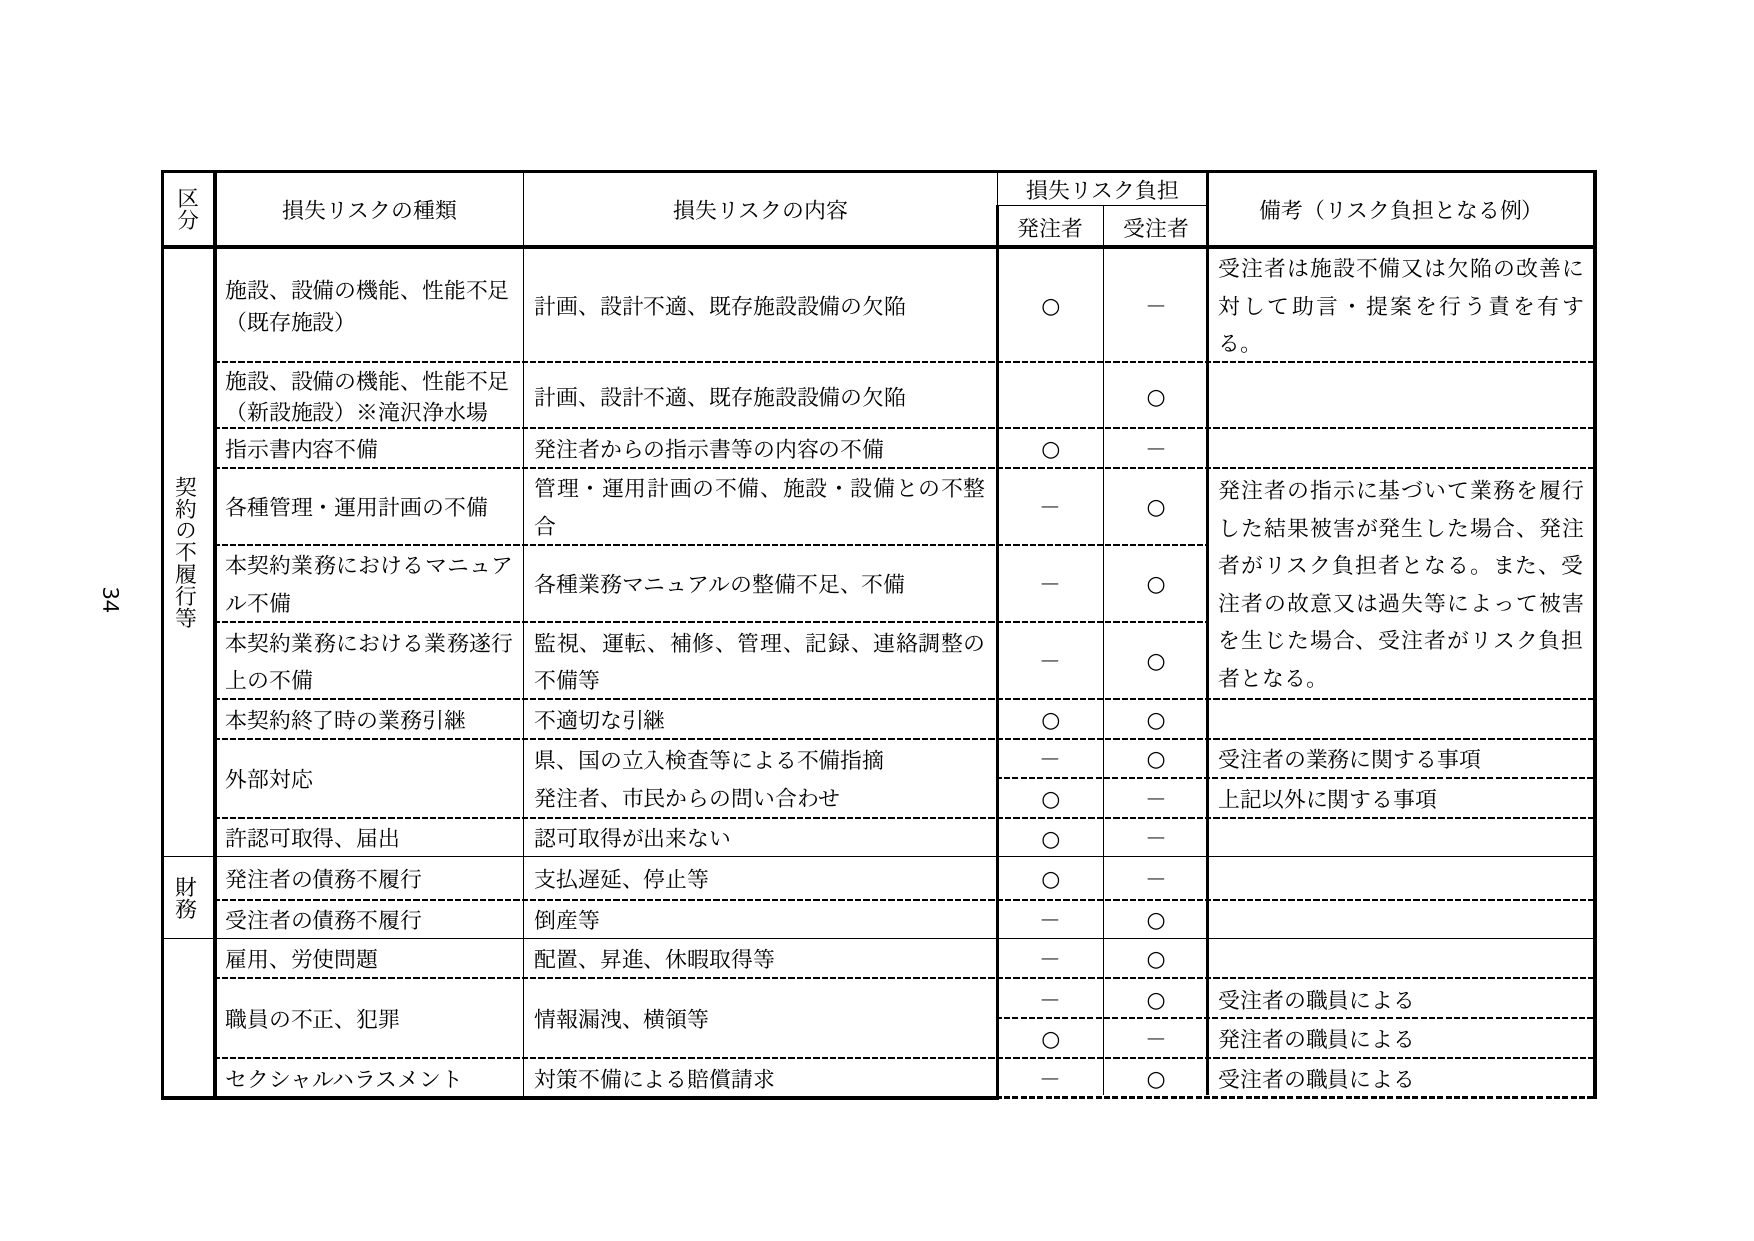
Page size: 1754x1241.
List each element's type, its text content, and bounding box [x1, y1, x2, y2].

table_cell 労務 [164, 939, 213, 1096]
table_cell － [999, 738, 1103, 777]
table_cell [1209, 939, 1593, 977]
table_cell － [999, 977, 1103, 1017]
table_header 損失リスクの内容 [524, 173, 997, 245]
table_cell ○ [1104, 1057, 1208, 1096]
table_cell 発注者からの指示書等の内容の不備 [524, 427, 996, 467]
table_cell 施設、設備の機能、性能不足 （新設施設）※滝沢浄水場 [217, 361, 523, 427]
table_header 備考（リスク負担となる例） [1209, 173, 1593, 245]
table_cell ○ [1104, 939, 1206, 977]
table_cell － [999, 899, 1103, 938]
table_cell 情報漏洩、横領等 [524, 977, 996, 1057]
table_cell ○ [1104, 977, 1206, 1017]
table_cell [1209, 857, 1593, 898]
table_cell ○ [999, 777, 1103, 817]
table_cell 施設、設備の機能、性能不足 （既存施設） [217, 249, 523, 361]
table_cell － [1104, 817, 1206, 856]
table_cell 本契約終了時の業務引継 [217, 698, 523, 737]
table_cell 受注者の債務不履行 [217, 899, 523, 938]
table_cell 発注者の指示に基づいて業務を履行した結果被害が発生した場合、発注者がリスク負担者となる。また、受注者の故意又は過失等によって被害を生じた場合、受注者がリスク負担者となる。 [1209, 467, 1593, 698]
table_header 損失リスクの種類 [217, 173, 523, 245]
table_cell 受注者の職員による [1208, 1057, 1593, 1096]
table_cell ○ [1104, 698, 1206, 737]
table_cell セクシャルハラスメント [217, 1057, 523, 1096]
table_cell 契約の不履行等 [164, 249, 213, 856]
table_cell － [999, 939, 1103, 977]
table_cell 認可取得が出来ない [524, 817, 996, 856]
table_cell [1209, 361, 1593, 427]
table_cell [1209, 427, 1593, 467]
table_cell 職員の不正、犯罪 [217, 977, 523, 1057]
table_cell － [999, 467, 1103, 544]
table_cell ○ [999, 249, 1103, 361]
table_cell 外部対応 [217, 738, 523, 817]
table_cell ○ [1104, 544, 1206, 621]
table_cell ○ [999, 857, 1103, 898]
table_cell 発注者の職員による [1209, 1017, 1593, 1057]
table_cell ○ [1104, 621, 1206, 698]
table_cell 県、国の立入検査等による不備指摘 発注者、市民からの問い合わせ [524, 738, 996, 817]
table_cell 発注者の債務不履行 [217, 857, 523, 898]
table_cell 配置、昇進、休暇取得等 [524, 939, 996, 977]
table_cell － [1104, 1017, 1206, 1057]
table_cell ○ [999, 427, 1103, 467]
table_cell ○ [1104, 899, 1206, 938]
table_cell 計画、設計不適、既存施設設備の欠陥 [524, 361, 996, 427]
table_cell 受注者 [1104, 206, 1206, 245]
table_cell 発注者 [999, 206, 1103, 245]
table_cell 許認可取得、届出 [217, 817, 523, 856]
table_cell ○ [1104, 361, 1206, 427]
table_cell － [1104, 427, 1206, 467]
table_cell ○ [999, 817, 1103, 856]
table_header 損失リスク負担 [998, 173, 1206, 205]
table_cell 受注者の職員による [1209, 977, 1593, 1017]
table_cell 雇用、労使問題 [217, 939, 523, 977]
table_cell ○ [1104, 738, 1206, 777]
table_cell 受注者は施設不備又は欠陥の改善に対して助言・提案を行う責を有する。 [1209, 249, 1593, 361]
table_cell 対策不備による賠償請求 [524, 1057, 996, 1096]
table_cell [999, 361, 1103, 427]
table_cell ○ [999, 1017, 1103, 1057]
table_header 区分 [164, 173, 213, 245]
table_cell ○ [1104, 467, 1206, 544]
table_cell [1209, 817, 1593, 856]
table_cell － [999, 1057, 1104, 1096]
table_cell 倒産等 [524, 899, 996, 938]
table_cell － [1104, 857, 1206, 898]
table_cell 管理・運用計画の不備、施設・設備との不整合 [524, 467, 996, 544]
table_cell ○ [999, 698, 1103, 737]
table_cell 監視、運転、補修、管理、記録、連絡調整の不備等 [524, 621, 996, 698]
table_cell － [999, 621, 1103, 698]
table_cell 財務 [164, 857, 213, 938]
table_cell － [1104, 249, 1206, 361]
table_cell － [999, 544, 1103, 621]
table_cell [1209, 899, 1593, 938]
table_cell 本契約業務における業務遂行上の不備 [217, 621, 523, 698]
table_cell 計画、設計不適、既存施設設備の欠陥 [524, 249, 996, 361]
table_cell 不適切な引継 [524, 698, 996, 737]
table_cell 上記以外に関する事項 [1209, 777, 1593, 817]
table_cell 各種管理・運用計画の不備 [217, 467, 523, 544]
table_cell 各種業務マニュアルの整備不足、不備 [524, 544, 996, 621]
table_cell 受注者の業務に関する事項 [1209, 738, 1593, 777]
table_cell 支払遅延、停止等 [524, 857, 996, 898]
table_cell － [1104, 777, 1206, 817]
table_cell [1209, 698, 1593, 737]
table_cell 指示書内容不備 [217, 427, 523, 467]
table_cell 本契約業務におけるマニュアル不備 [217, 544, 523, 621]
